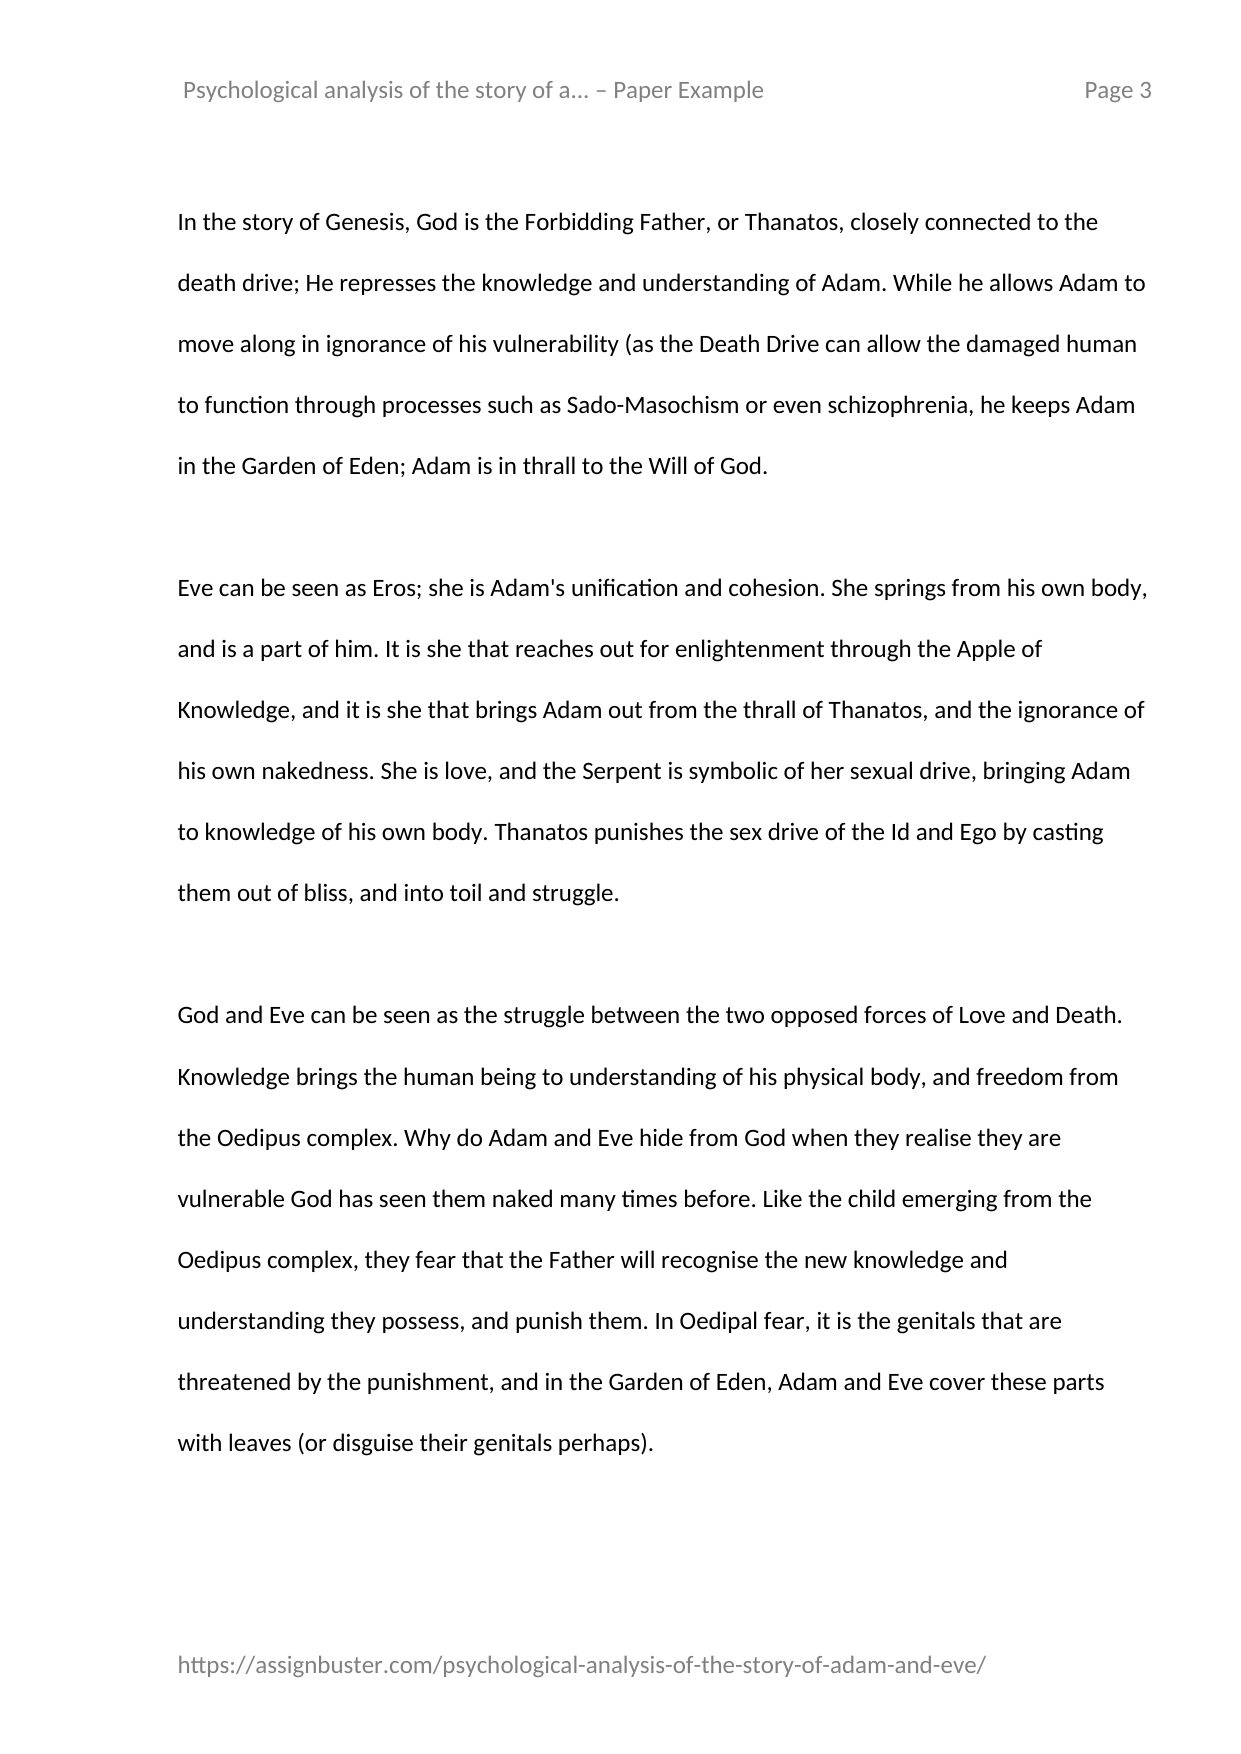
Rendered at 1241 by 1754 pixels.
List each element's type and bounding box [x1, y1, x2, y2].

text [177, 145, 1152, 1457]
